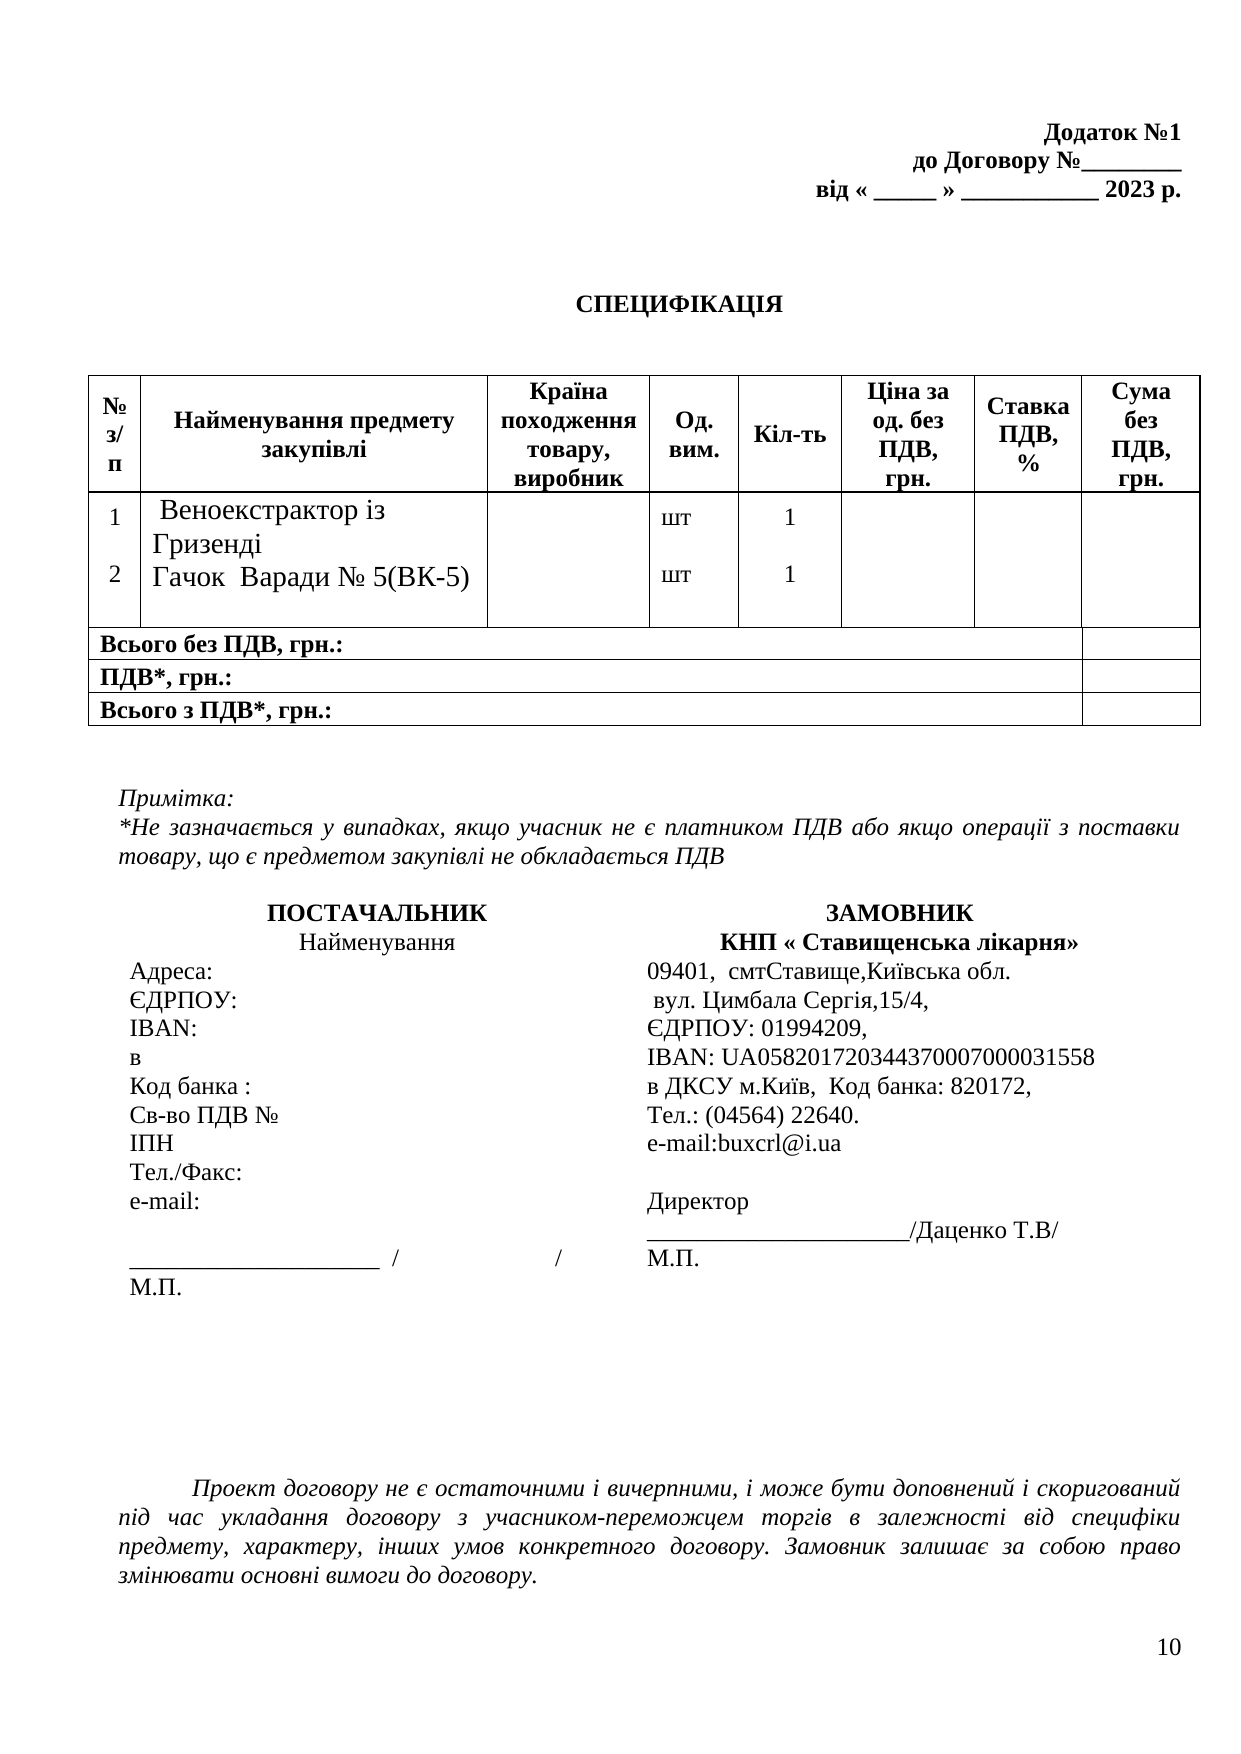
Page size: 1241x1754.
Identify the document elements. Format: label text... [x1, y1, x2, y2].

text *Не зазначається у випадках, якщо учасник не є платником ПДВ або якщо операції з поставки товару, що є предметом закупівлі не обкладається ПДВ [118, 812, 1181, 870]
text Проект договору не є остаточними і вичерпними, і може бути доповнений і скоригований під час укладання договору з учасником-переможцем торгів в залежності від специфіки предмету, характеру, інших умов конкретного договору. Замовник залишає за собою право змінювати основні вимоги до договору. [118, 1473, 1181, 1588]
table_header № з/п [89, 376, 140, 491]
table_header ПОСТАЧАЛЬНИК Найменування Адреса: ЄДРПОУ: IBAN: в Код банка : Св-во ПДВ № ІПН Тел./Факс: e-mail: ____________________ / / М.П. [118, 899, 636, 1301]
table_cell Веноекстрактор із Гризенді Гачок Варади № 5(ВК-5) [141, 493, 487, 627]
table_header Ставка ПДВ, % [975, 376, 1081, 491]
text Додаток №1 [118, 117, 1181, 145]
table_cell [842, 493, 974, 627]
table_header ЗАМОВНИК КНП « Ставищенська лікарня» 09401, смтСтавище,Київська обл. вул. Цимбала Сергія,15/4, ЄДРПОУ: 01994209, IBAN: UA058201720344370007000031558 в ДКСУ м.Київ, Код банка: 820172, Тел.: (04564) 22640. e-mail:buxcrl@i.ua Директор _____________________/Даценко Т.В/ М.П. [636, 899, 1163, 1301]
table_cell [1083, 628, 1200, 659]
table_cell ПДВ*, грн.: [89, 660, 1082, 692]
table_cell [488, 493, 649, 627]
table_header Од. вим. [650, 376, 738, 491]
text від « _____ » ___________ 2023 р. [118, 174, 1181, 203]
table_cell 1 1 [739, 493, 841, 627]
table_cell [1083, 693, 1200, 725]
table_header Сума без ПДВ, грн. [1082, 376, 1199, 491]
table_cell шт шт [650, 493, 738, 627]
table_cell Всього з ПДВ*, грн.: [89, 693, 1082, 725]
table_header Ціна за од. без ПДВ, грн. [842, 376, 974, 491]
table_header Найменування предмету закупівлі [141, 376, 487, 491]
table_cell 1 2 [89, 493, 140, 627]
table_header Кіл-ть [739, 376, 841, 491]
text до Договору №________ [118, 145, 1181, 174]
table_cell Всього без ПДВ, грн.: [89, 628, 1082, 659]
table_cell [1082, 493, 1199, 627]
table_cell [1083, 660, 1200, 692]
text СПЕЦИФІКАЦІЯ [118, 289, 1181, 318]
text Примітка: [118, 783, 1181, 812]
table_cell [975, 493, 1081, 627]
table_header Країна походження товару, виробник [488, 376, 649, 491]
